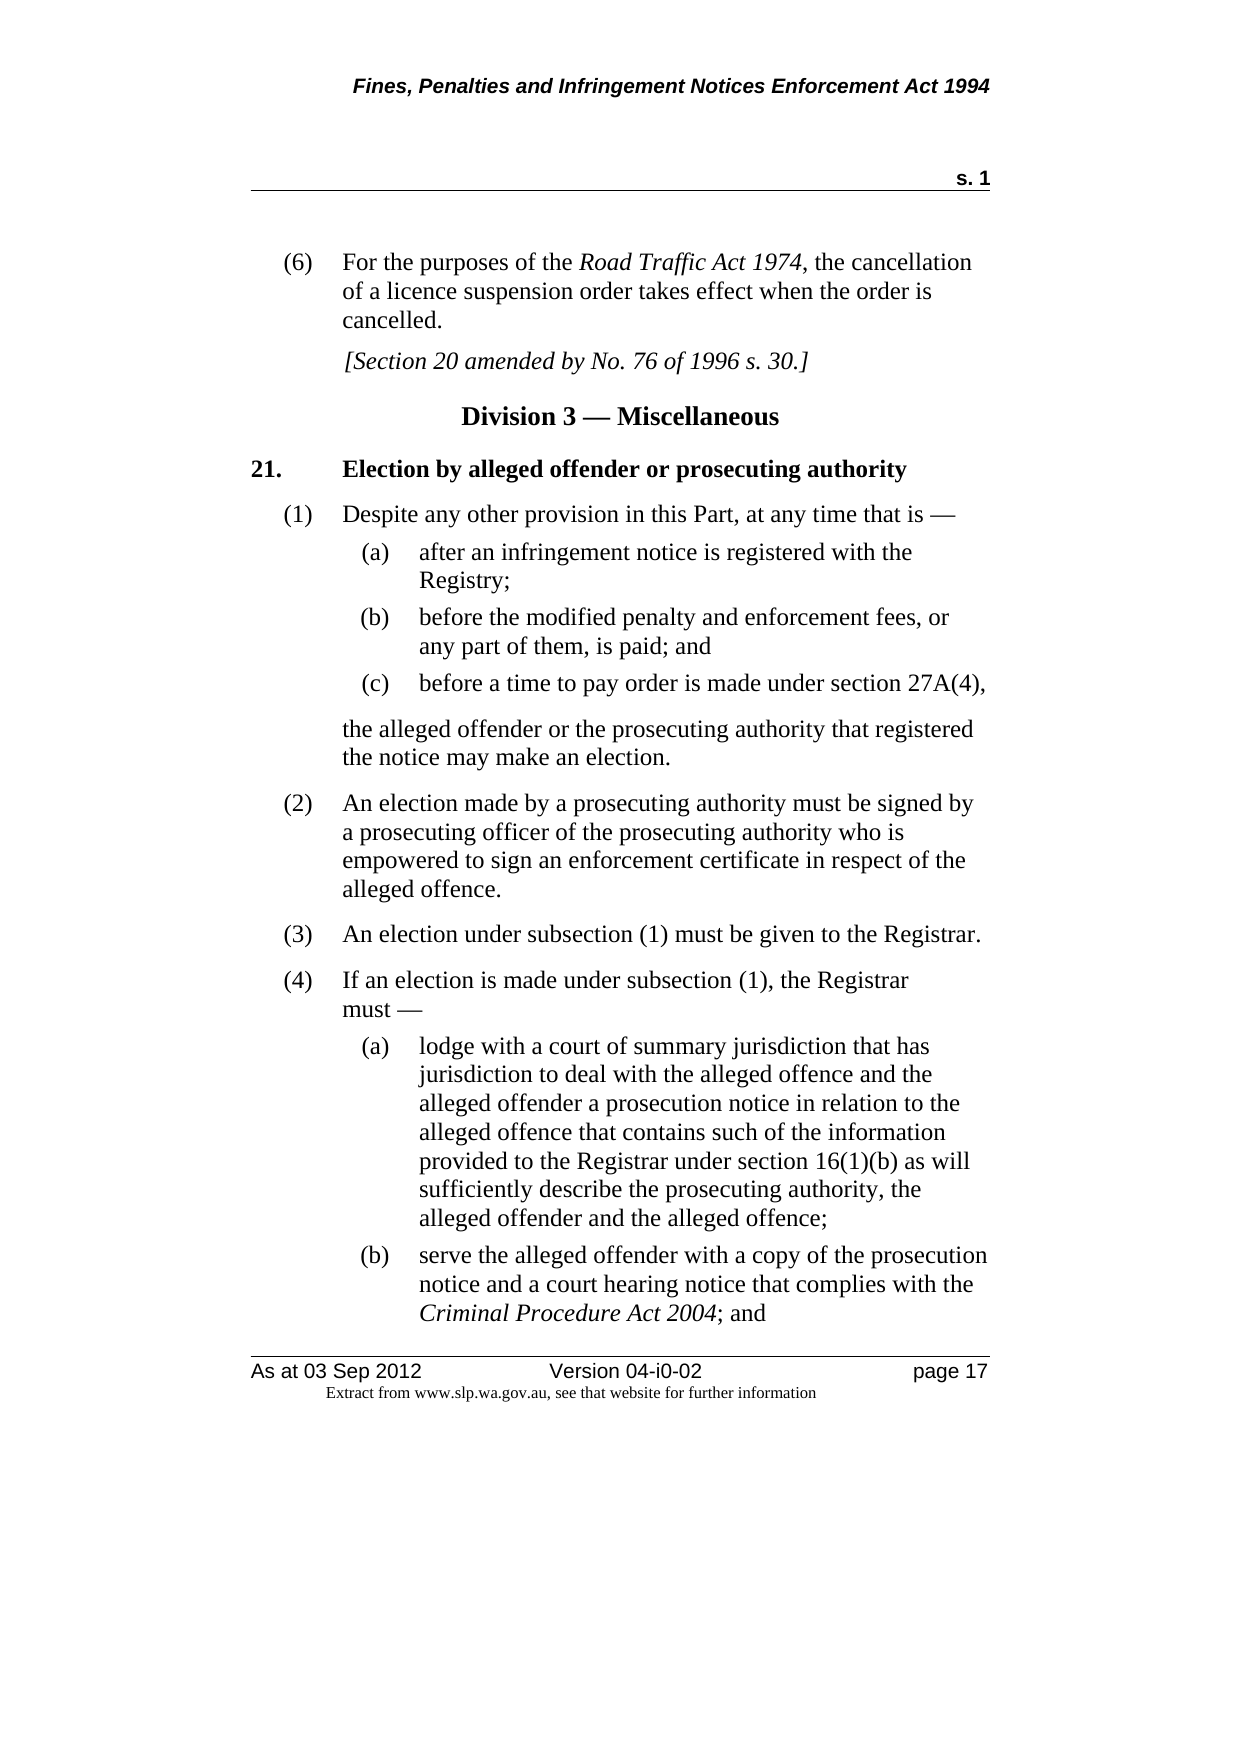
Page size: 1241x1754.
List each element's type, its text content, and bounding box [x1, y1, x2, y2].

text (a) after an infringement notice is registered with the Registry; [251, 537, 990, 594]
text (1) Despite any other provision in this Part, at any time that is — [251, 499, 990, 528]
text (6) For the purposes of the Road Traffic Act 1974, the cancellation of a licence suspension order takes effect when the order is cancelled. [251, 247, 990, 334]
text (a) lodge with a court of summary jurisdiction that has jurisdiction to deal with the alleged offence and the alleged offender a prosecution notice in relation to the alleged offence that contains such of the information provided to the Registrar under section 16(1)(b) as will sufficiently describe the prosecuting authority, the alleged offender and the alleged offence; [251, 1031, 990, 1232]
text (2) An election made by a prosecuting authority must be signed by a prosecuting officer of the prosecuting authority who is empowered to sign an enforcement certificate in respect of the alleged offence. [251, 788, 990, 903]
text (c) before a time to pay order is made under section 27A(4), [251, 668, 990, 697]
text (b) before the modified penalty and enforcement fees, or any part of them, is paid; and [251, 602, 990, 660]
subtitle 21. Election by alleged offender or prosecuting authority [251, 454, 990, 483]
text [Section 20 amended by No. 76 of 1996 s. 30.] [251, 346, 990, 375]
text (3) An election under subsection (1) must be given to the Registrar. [251, 919, 990, 948]
subtitle Division 3 — Miscellaneous [251, 400, 990, 431]
text (4) If an election is made under subsection (1), the Registrar must — [251, 965, 990, 1022]
text the alleged offender or the prosecuting authority that registered the notice may make an election. [251, 714, 990, 771]
text (b) serve the alleged offender with a copy of the prosecution notice and a court hearing notice that complies with the Criminal Procedure Act 2004; and [251, 1240, 990, 1327]
